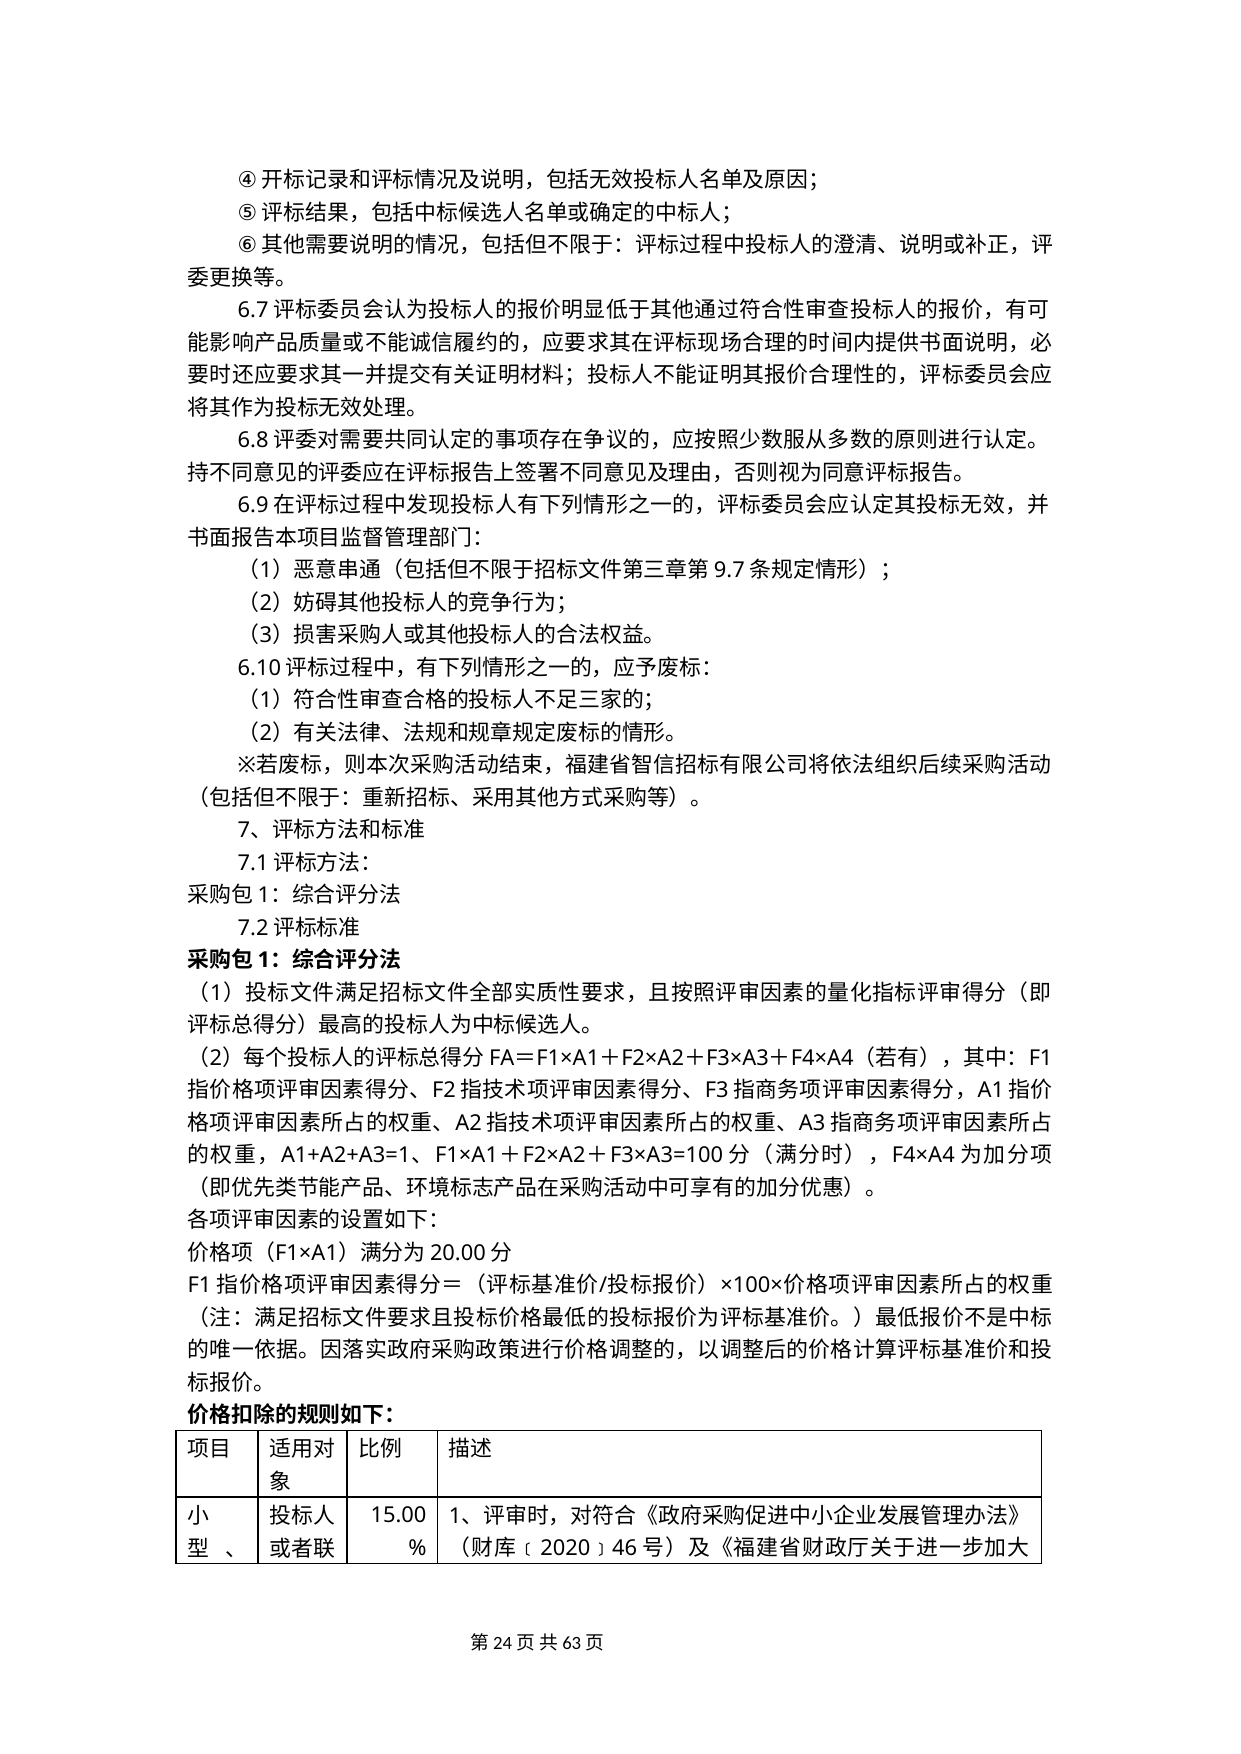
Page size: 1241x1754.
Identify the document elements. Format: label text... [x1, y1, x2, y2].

text 6.10评标过程中，有下列情形之一的，应予废标： [187, 649, 1053, 682]
text 6.8评委对需要共同认定的事项存在争议的，应按照少数服从多数的原则进行认定。持不同意见的评委应在评标报告上签署不同意见及理由，否则视为同意评标报告。 [187, 422, 1053, 487]
text 价格项（F1×A1）满分为20.00分 [187, 1234, 1053, 1267]
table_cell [438, 1498, 1041, 1563]
text F1指价格项评审因素得分＝（评标基准价/投标报价）×100×价格项评审因素所占的权重（注：满足招标文件要求且投标价格最低的投标报价为评标基准价。）最低报价不是中标的唯一依据。因落实政府采购政策进行价格调整的，以调整后的价格计算评标基准价和投标报价。 [187, 1267, 1053, 1397]
table_header 比例 [348, 1431, 437, 1496]
table_cell 15.00% [348, 1498, 437, 1563]
text ⑤评标结果，包括中标候选人名单或确定的中标人； [187, 194, 1053, 227]
table_header 描述 [438, 1431, 1041, 1496]
text 价格扣除的规则如下： [187, 1397, 1053, 1429]
table_header 适用对象 [259, 1431, 346, 1496]
table_cell 投标人或者联合体均为小型、微型企业 [259, 1498, 346, 1563]
text （1）投标文件满足招标文件全部实质性要求，且按照评审因素的量化指标评审得分（即评标总得分）最高的投标人为中标候选人。 [187, 974, 1053, 1039]
text 7、评标方法和标准 [187, 812, 1053, 844]
text （3）损害采购人或其他投标人的合法权益。 [187, 617, 1053, 649]
text ※若废标，则本次采购活动结束，福建省智信招标有限公司将依法组织后续采购活动（包括但不限于：重新招标、采用其他方式采购等）。 [187, 747, 1053, 812]
text （2）有关法律、法规和规章规定废标的情形。 [187, 714, 1053, 747]
text 采购包1：综合评分法 [187, 942, 1053, 974]
text （2）妨碍其他投标人的竞争行为； [187, 584, 1053, 617]
text 6.9在评标过程中发现投标人有下列情形之一的，评标委员会应认定其投标无效，并书面报告本项目监督管理部门： [187, 487, 1053, 552]
text 7.1评标方法： [187, 844, 1053, 877]
text 6.7评标委员会认为投标人的报价明显低于其他通过符合性审查投标人的报价，有可能影响产品质量或不能诚信履约的，应要求其在评标现场合理的时间内提供书面说明，必要时还应要求其一并提交有关证明材料；投标人不能证明其报价合理性的，评标委员会应将其作为投标无效处理。 [187, 292, 1053, 422]
table_header 项目 [177, 1431, 257, 1496]
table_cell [177, 1498, 257, 1563]
text 7.2评标标准 [187, 909, 1053, 942]
text 采购包1：综合评分法 [187, 877, 1053, 909]
text （1）恶意串通（包括但不限于招标文件第三章第9.7条规定情形）； [187, 552, 1053, 584]
text （1）符合性审查合格的投标人不足三家的； [187, 682, 1053, 714]
text ④开标记录和评标情况及说明，包括无效投标人名单及原因； [187, 162, 1053, 194]
text ⑥其他需要说明的情况，包括但不限于：评标过程中投标人的澄清、说明或补正，评委更换等。 [187, 227, 1053, 292]
text 各项评审因素的设置如下： [187, 1202, 1053, 1234]
text （2）每个投标人的评标总得分FA＝F1×A1＋F2×A2＋F3×A3＋F4×A4（若有），其中：F1指价格项评审因素得分、F2指技术项评审因素得分、F3指商务项评审因素得分，A1指价格项评审因素所占的权重、A2指技术项评审因素所占的权重、A3指商务项评审因素所占的权重，A1+A2+A3=1、F1×A1＋F2×A2＋F3×A3=100分（满分时），F4×A4为加分项（即优先类节能产品、环境标志产品在采购活动中可享有的加分优惠）。 [187, 1039, 1053, 1202]
